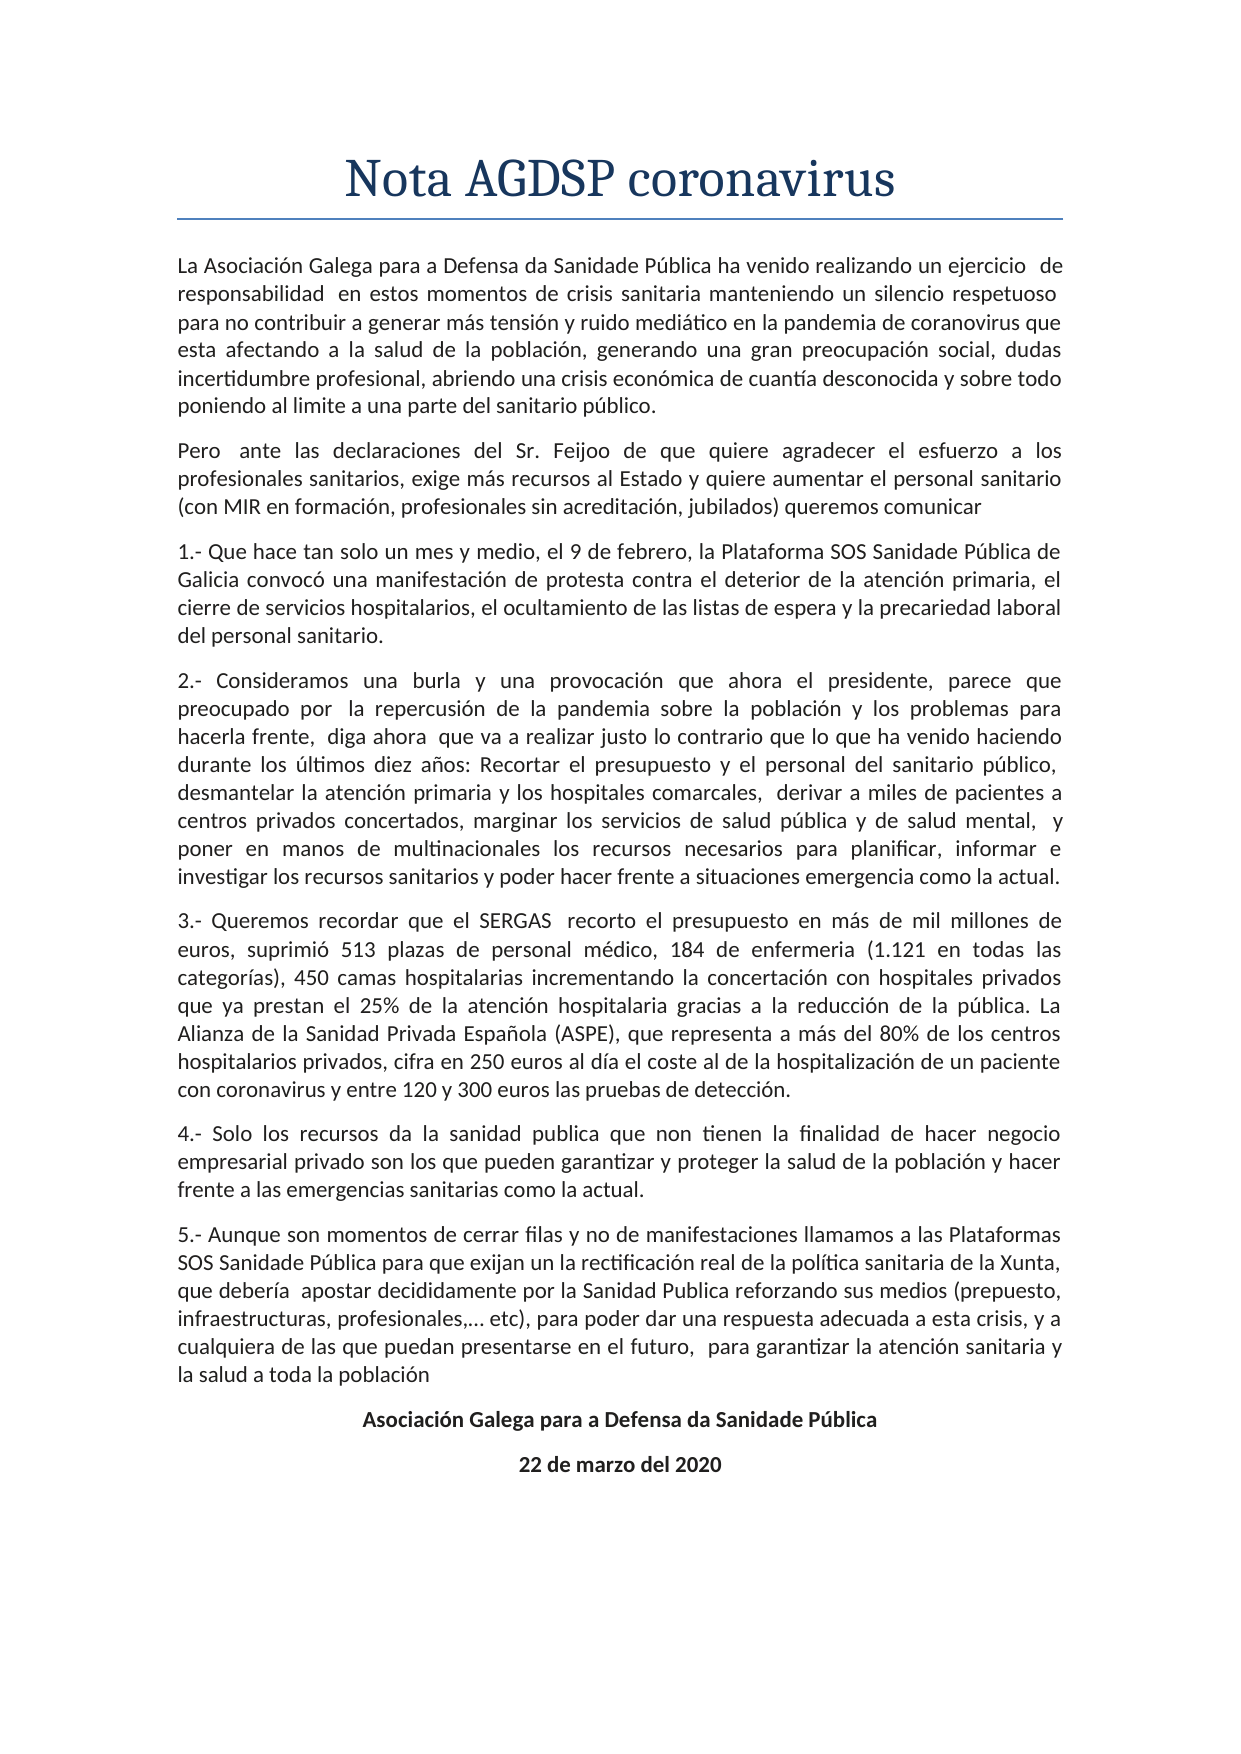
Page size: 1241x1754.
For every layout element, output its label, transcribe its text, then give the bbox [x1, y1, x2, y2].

text La Asociación Galega para a Defensa da Sanidade Pública ha venido realizando un ejercicio de responsabilidad en estos momentos de crisis sanitaria manteniendo un silencio respetuoso para no contribuir a generar más tensión y ruido mediático en la pandemia de coranovirus que esta afectando a la salud de la población, generando una gran preocupación social, dudas incertidumbre profesional, abriendo una crisis económica de cuantía desconocida y sobre todo poniendo al limite a una parte del sanitario público. [177, 252, 1063, 420]
text 22 de marzo del 2020 [177, 1450, 1063, 1478]
text 4.- Solo los recursos da la sanidad publica que non tienen la finalidad de hacer negocio empresarial privado son los que pueden garantizar y proteger la salud de la población y hacer frente a las emergencias sanitarias como la actual. [177, 1119, 1063, 1203]
title Nota AGDSP coronavirus [177, 148, 1063, 218]
text Pero ante las declaraciones del Sr. Feijoo de que quiere agradecer el esfuerzo a los profesionales sanitarios, exige más recursos al Estado y quiere aumentar el personal sanitario (con MIR en formación, profesionales sin acreditación, jubilados) queremos comunicar [177, 436, 1063, 520]
text 1.- Que hace tan solo un mes y medio, el 9 de febrero, la Plataforma SOS Sanidade Pública de Galicia convocó una manifestación de protesta contra el deterior de la atención primaria, el cierre de servicios hospitalarios, el ocultamiento de las listas de espera y la precariedad laboral del personal sanitario. [177, 537, 1063, 649]
text 5.- Aunque son momentos de cerrar filas y no de manifestaciones llamamos a las Plataformas SOS Sanidade Pública para que exijan un la rectificación real de la política sanitaria de la Xunta, que debería apostar decididamente por la Sanidad Publica reforzando sus medios (prepuesto, infraestructuras, profesionales,… etc), para poder dar una respuesta adecuada a esta crisis, y a cualquiera de las que puedan presentarse en el futuro, para garantizar la atención sanitaria y la salud a toda la población [177, 1220, 1063, 1388]
text Asociación Galega para a Defensa da Sanidade Pública [177, 1405, 1063, 1433]
text 2.- Consideramos una burla y una provocación que ahora el presidente, parece que preocupado por la repercusión de la pandemia sobre la población y los problemas para hacerla frente, diga ahora que va a realizar justo lo contrario que lo que ha venido haciendo durante los últimos diez años: Recortar el presupuesto y el personal del sanitario público, desmantelar la atención primaria y los hospitales comarcales, derivar a miles de pacientes a centros privados concertados, marginar los servicios de salud pública y de salud mental, y poner en manos de multinacionales los recursos necesarios para planificar, informar e investigar los recursos sanitarios y poder hacer frente a situaciones emergencia como la actual. [177, 666, 1063, 890]
text 3.- Queremos recordar que el SERGAS recorto el presupuesto en más de mil millones de euros, suprimió 513 plazas de personal médico, 184 de enfermeria (1.121 en todas las categorías), 450 camas hospitalarias incrementando la concertación con hospitales privados que ya prestan el 25% de la atención hospitalaria gracias a la reducción de la pública. La Alianza de la Sanidad Privada Española (ASPE), que representa a más del 80% de los centros hospitalarios privados, cifra en 250 euros al día el coste al de la hospitalización de un paciente con coronavirus y entre 120 y 300 euros las pruebas de detección. [177, 907, 1063, 1103]
